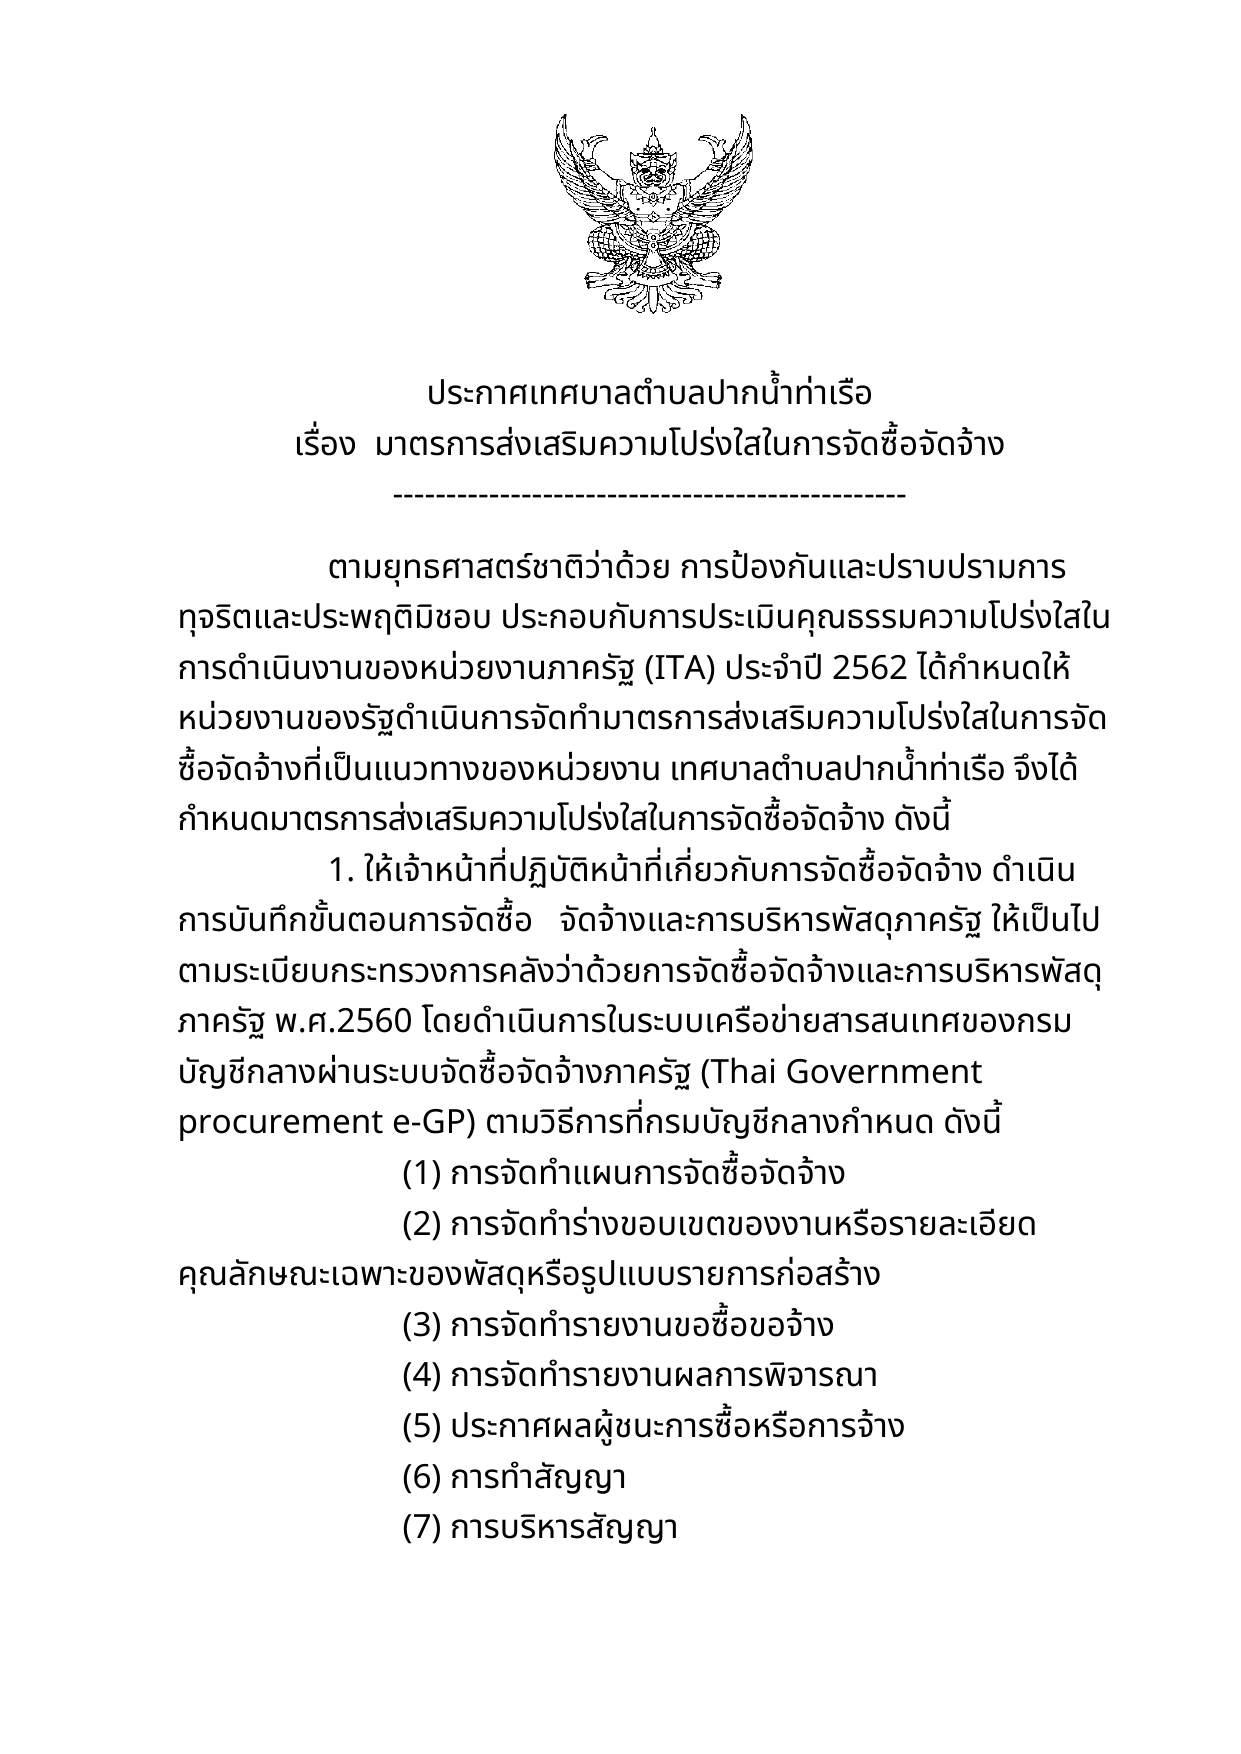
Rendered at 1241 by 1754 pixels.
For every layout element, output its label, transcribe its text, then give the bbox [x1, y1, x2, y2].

text (2) การจัดทำร่างขอบเขตของงานหรือรายละเอียดคุณลักษณะเฉพาะของพัสดุหรือรูปแบบรายการก่อสร้าง [177, 1199, 1122, 1301]
text ประกาศเทศบาลตำบลปากน้ำท่าเรือ [177, 369, 1122, 419]
text เรื่อง มาตรการส่งเสริมความโปร่งใสในการจัดซื้อจัดจ้าง [177, 419, 1122, 470]
text ตามยุทธศาสตร์ชาติว่าด้วย การป้องกันและปราบปรามการทุจริตและประพฤติมิชอบ ประกอบกับการประเมินคุณธรรมความโปร่งใสในการดำเนินงานของหน่วยงานภาครัฐ (ITA) ประจำปี 2562 ได้กำหนดให้หน่วยงานของรัฐดำเนินการจัดทำมาตรการส่งเสริมความโปร่งใสในการจัดซื้อจัดจ้างที่เป็นแนวทางของหน่วยงาน เทศบาลตำบลปากน้ำท่าเรือ จึงได้กำหนดมาตรการส่งเสริมความโปร่งใสในการจัดซื้อจัดจ้าง ดังนี้ [177, 543, 1122, 846]
text (3) การจัดทำรายงานขอซื้อขอจ้าง [177, 1301, 1122, 1351]
text ------------------------------------------------ [177, 470, 1122, 515]
text 1. ให้เจ้าหน้าที่ปฏิบัติหน้าที่เกี่ยวกับการจัดซื้อจัดจ้าง ดำเนินการบันทึกขั้นตอนการจัดซื้อ จัดจ้างและการบริหารพัสดุภาครัฐ ให้เป็นไปตามระเบียบกระทรวงการคลังว่าด้วยการจัดซื้อจัดจ้างและการบริหารพัสดุภาครัฐ พ.ศ.2560 โดยดำเนินการในระบบเครือข่ายสารสนเทศของกรมบัญชีกลางผ่านระบบจัดซื้อจัดจ้างภาครัฐ (Thai Government procurement e-GP) ตามวิธีการที่กรมบัญชีกลางกำหนด ดังนี้ [177, 846, 1122, 1149]
text (6) การทำสัญญา [177, 1452, 1122, 1503]
text (1) การจัดทำแผนการจัดซื้อจัดจ้าง [177, 1149, 1122, 1199]
text (4) การจัดทำรายงานผลการพิจารณา [177, 1351, 1122, 1402]
text (7) การบริหารสัญญา [177, 1503, 1122, 1554]
picture [540, 113, 766, 319]
text (5) ประกาศผลผู้ชนะการซื้อหรือการจ้าง [177, 1402, 1122, 1452]
